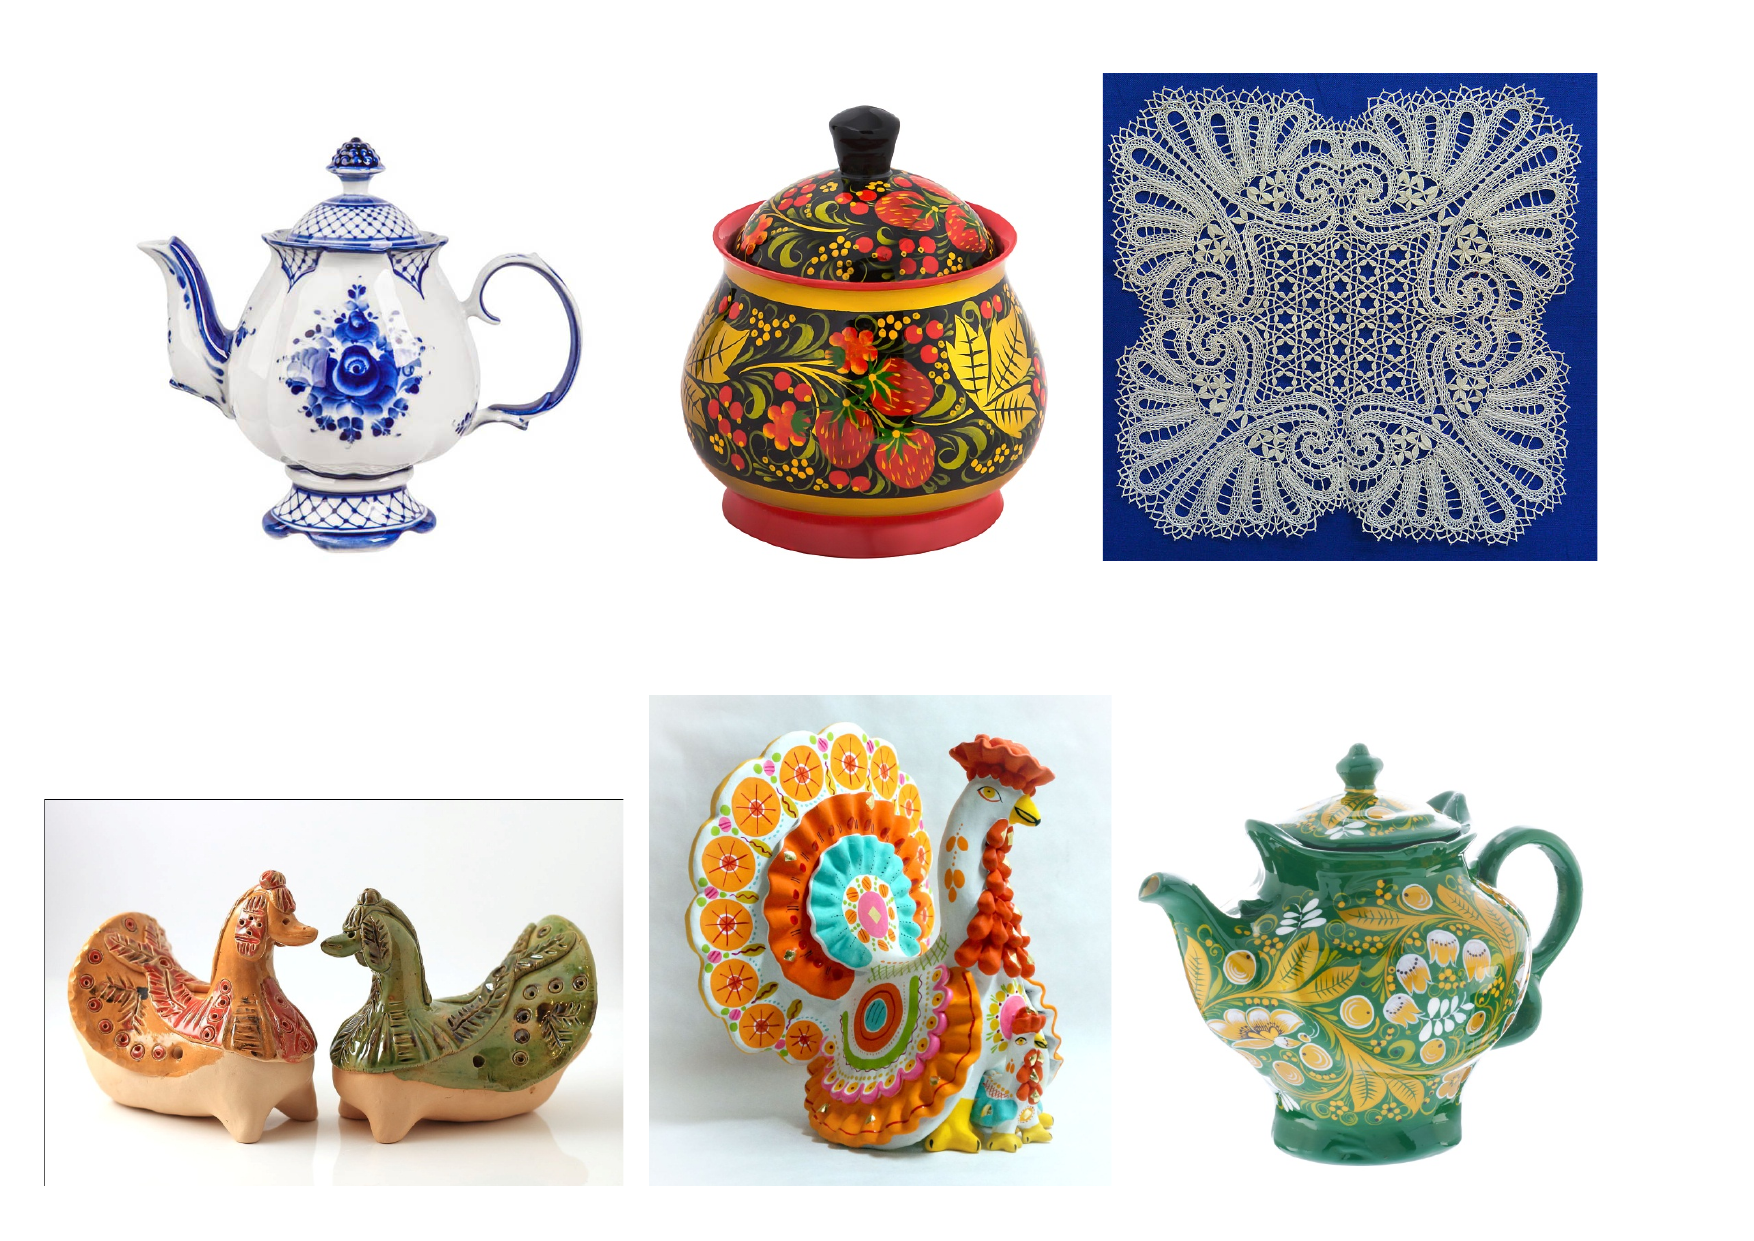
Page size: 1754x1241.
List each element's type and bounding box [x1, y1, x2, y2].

picture [649, 695, 1606, 1186]
picture [1102, 73, 1598, 561]
picture [677, 98, 1052, 564]
picture [54, 120, 647, 564]
picture [44, 799, 624, 1186]
